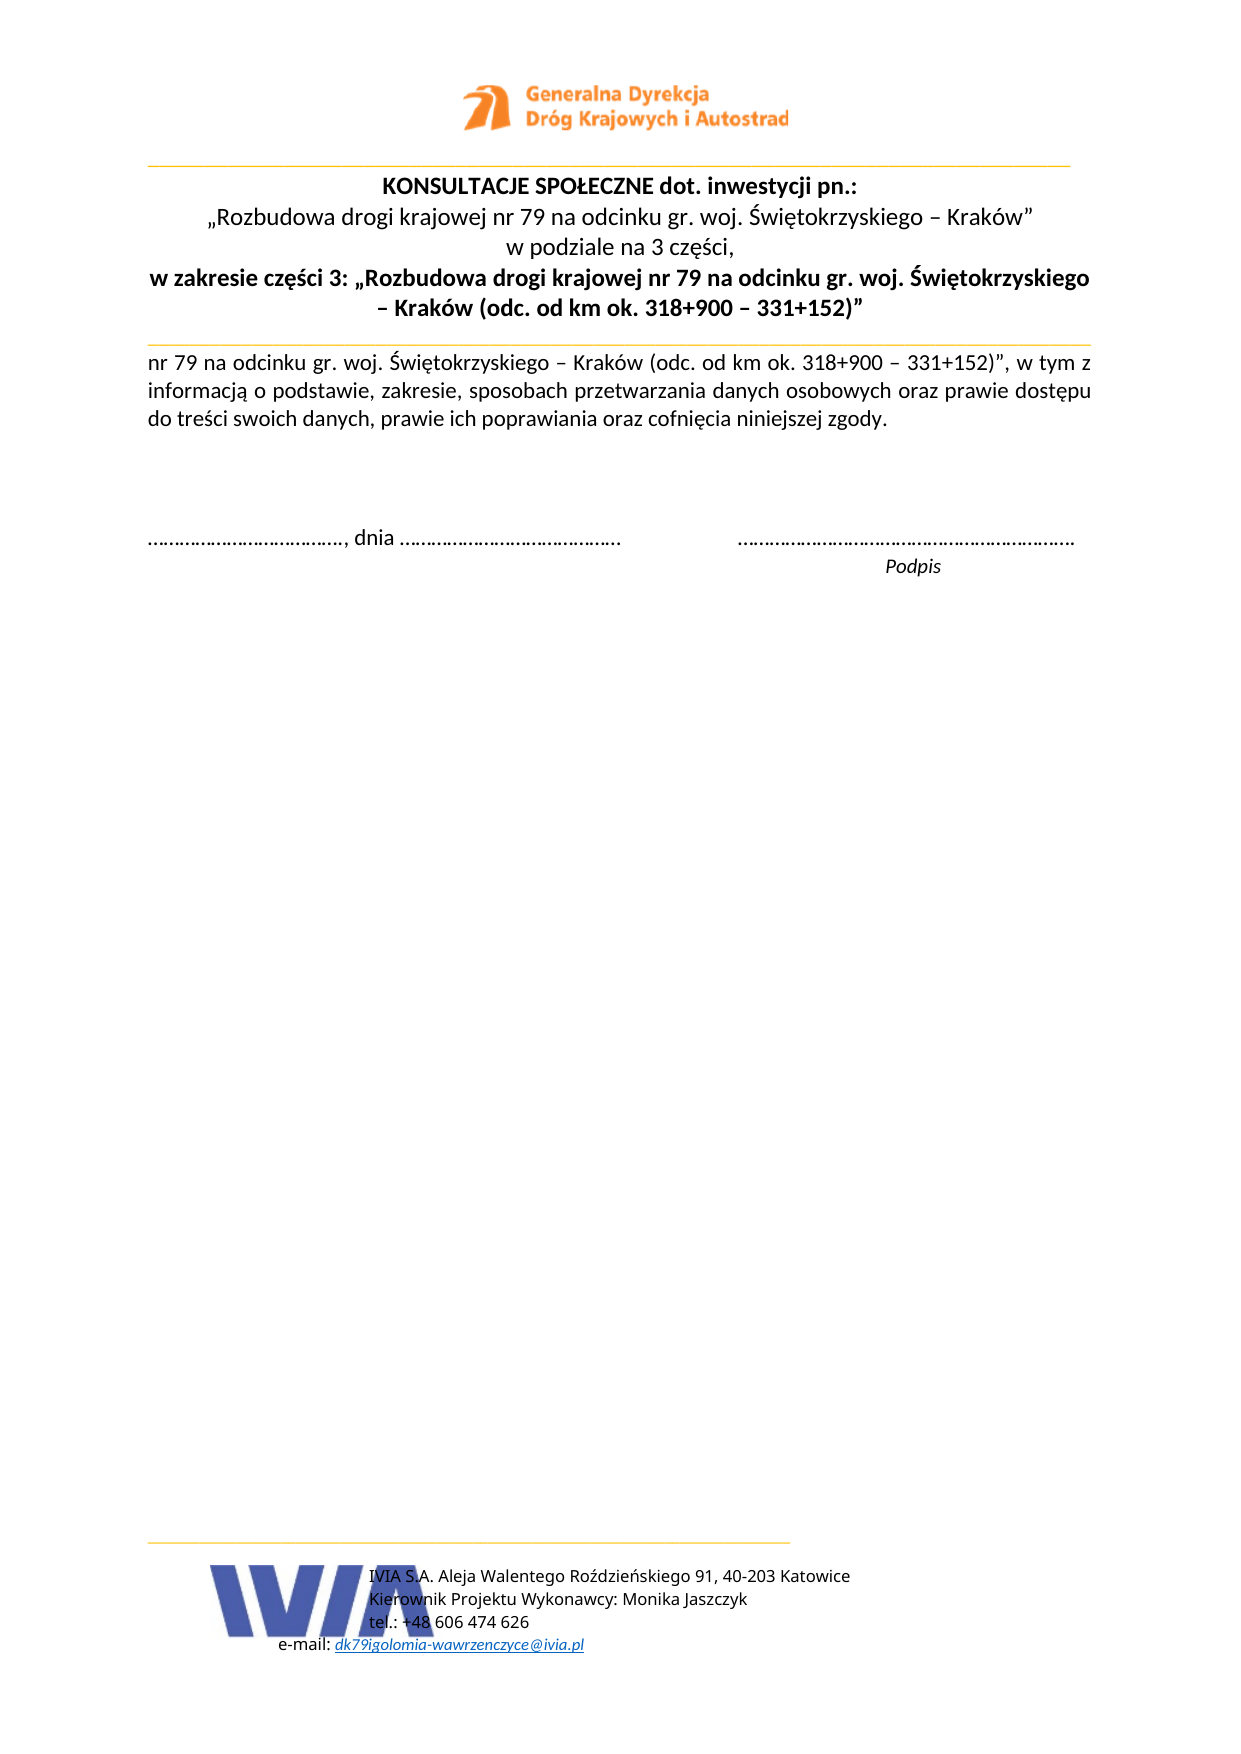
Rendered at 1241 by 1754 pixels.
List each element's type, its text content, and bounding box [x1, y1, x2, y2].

picture [210, 1565, 444, 1639]
picture [444, 73, 797, 143]
text Podpis [811, 553, 1093, 579]
text ………………………………., dnia …………………………………… ………………………………………………………. [148, 523, 1093, 551]
